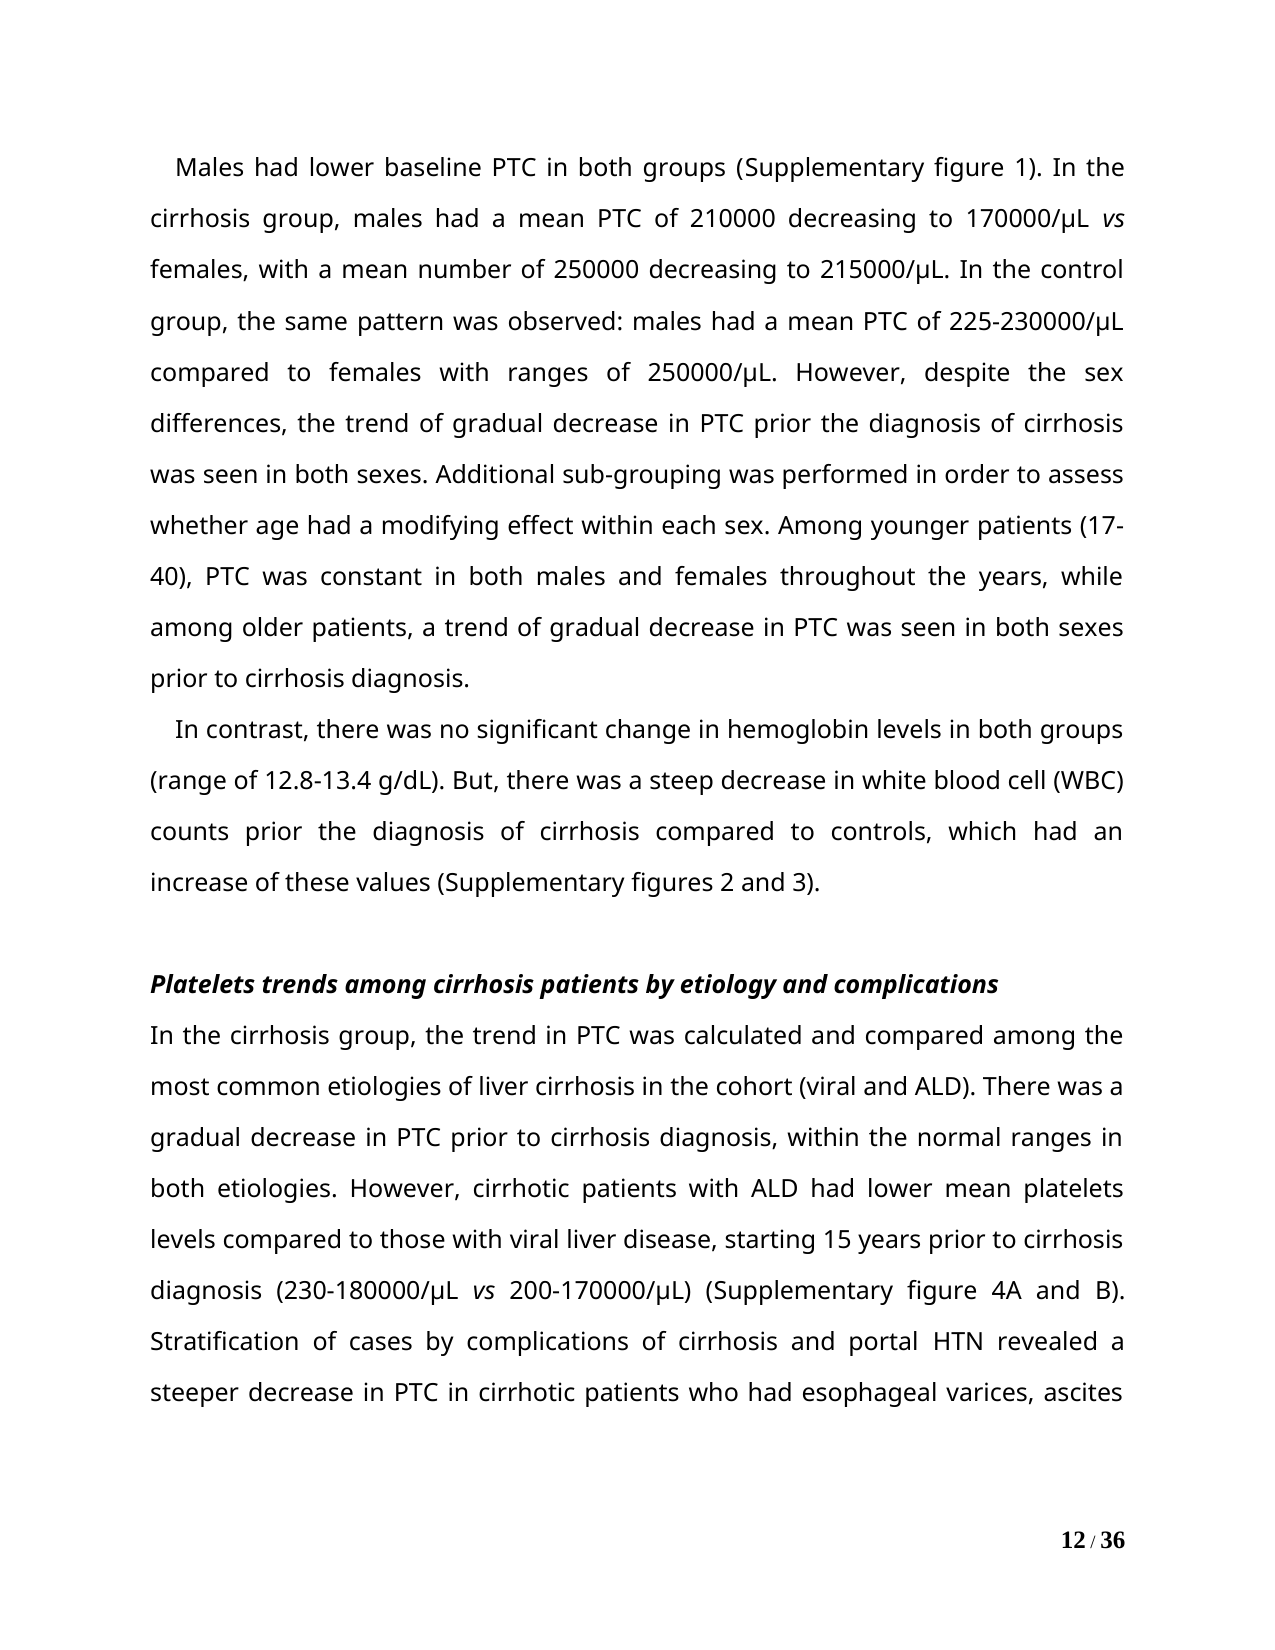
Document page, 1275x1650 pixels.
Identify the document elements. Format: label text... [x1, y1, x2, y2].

text In contrast, there was no significant change in hemoglobin levels in both groups (range of 12.8-13.4 g/dL). But, there was a steep decrease in white blood cell (WBC) counts prior the diagnosis of cirrhosis compared to controls, which had an increase of these values (Supplementary figures 2 and 3). [150, 711, 1125, 899]
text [150, 1018, 1125, 1409]
text Males had lower baseline PTC in both groups (Supplementary figure 1). In the cirrhosis group, males had a mean PTC of 210000 decreasing to 170000/μL vs females, with a mean number of 250000 decreasing to 215000/μL. In the control group, the same pattern was observed: males had a mean PTC of 225-230000/μL compared to females with ranges of 250000/μL. However, despite the sex differences, the trend of gradual decrease in PTC prior the diagnosis of cirrhosis was seen in both sexes. Additional sub-grouping was performed in order to assess whether age had a modifying effect within each sex. Among younger patients (17-40), PTC was constant in both males and females throughout the years, while among older patients, a trend of gradual decrease in PTC was seen in both sexes prior to cirrhosis diagnosis. [150, 150, 1125, 694]
text Platelets trends among cirrhosis patients by etiology and complications [150, 967, 1125, 1001]
